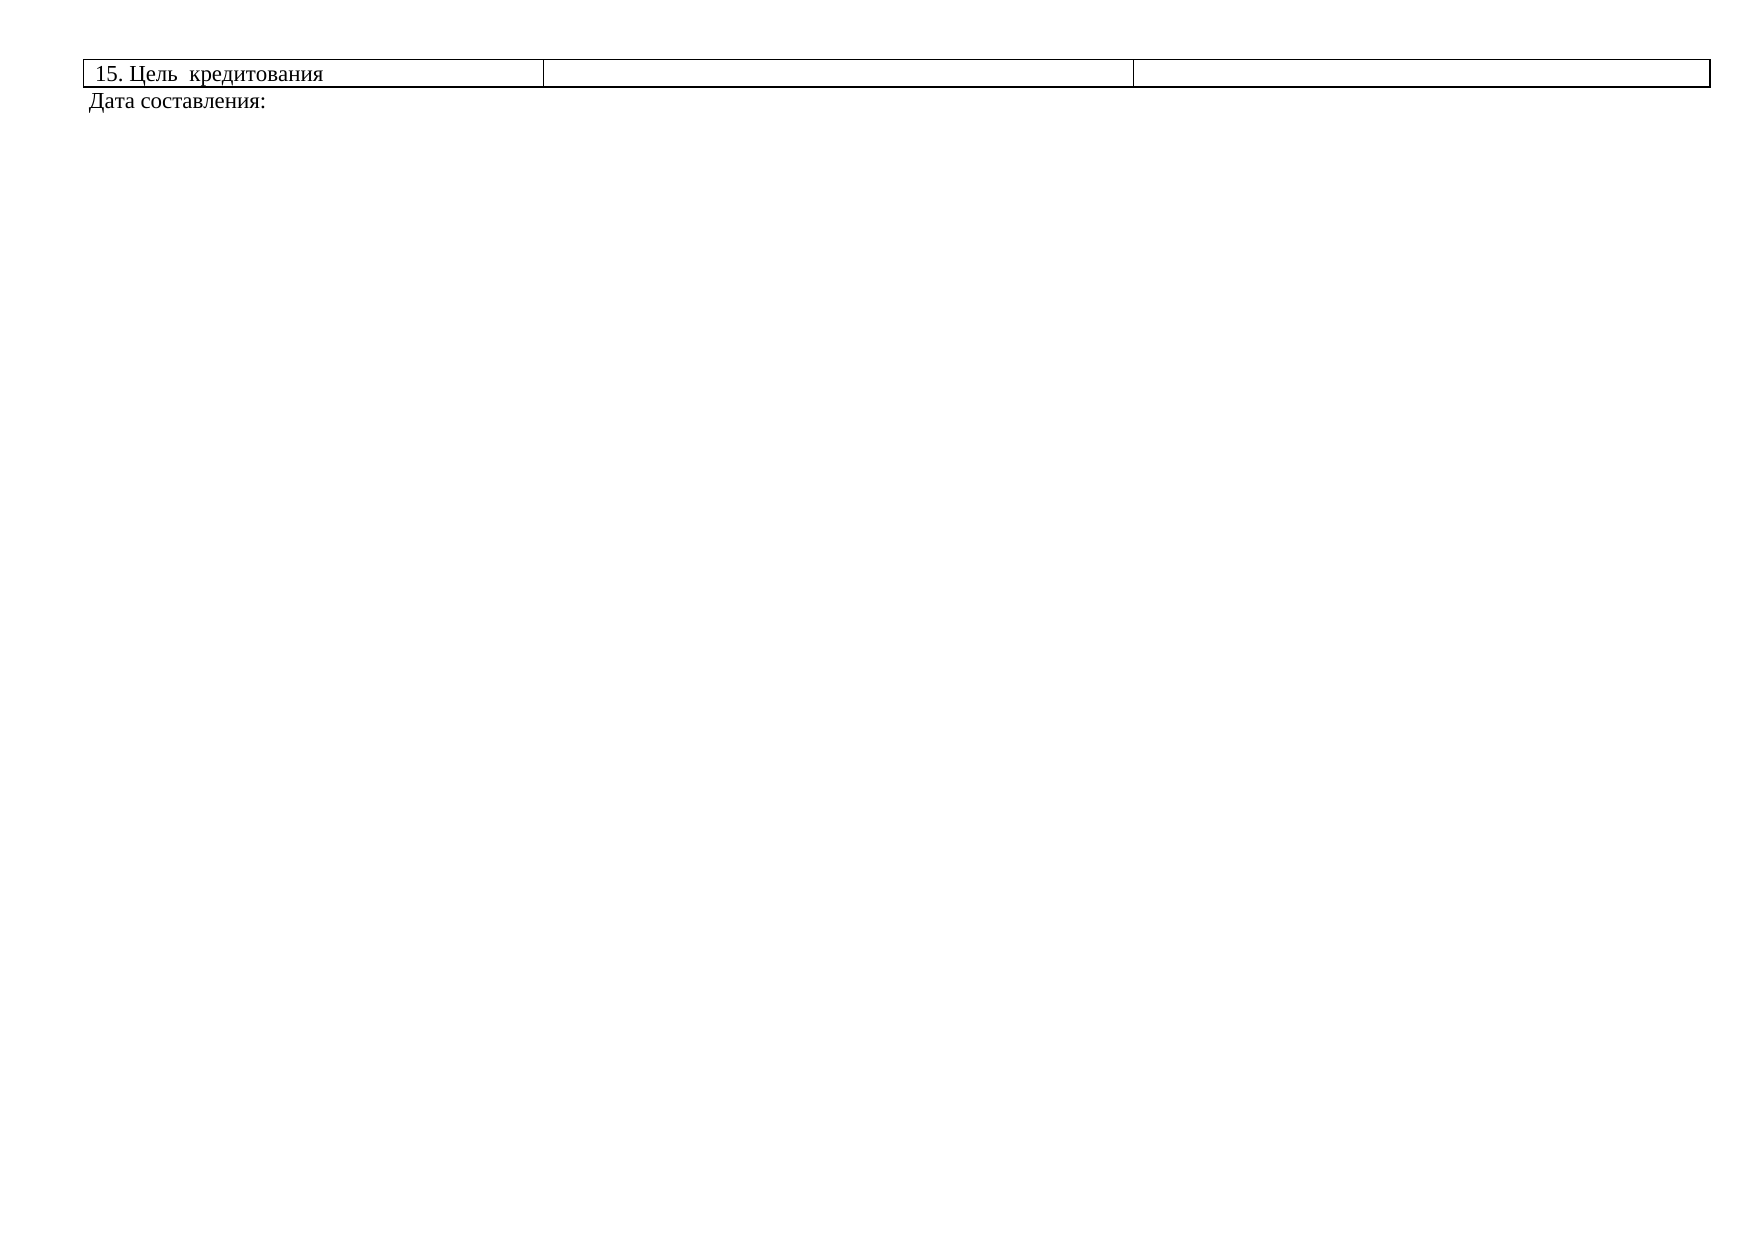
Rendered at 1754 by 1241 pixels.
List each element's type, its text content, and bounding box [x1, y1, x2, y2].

table_cell 15. Цель кредитования [84, 60, 543, 86]
table_cell [1134, 60, 1709, 86]
text Дата составления: [89, 88, 1665, 114]
table_cell [544, 60, 1133, 86]
